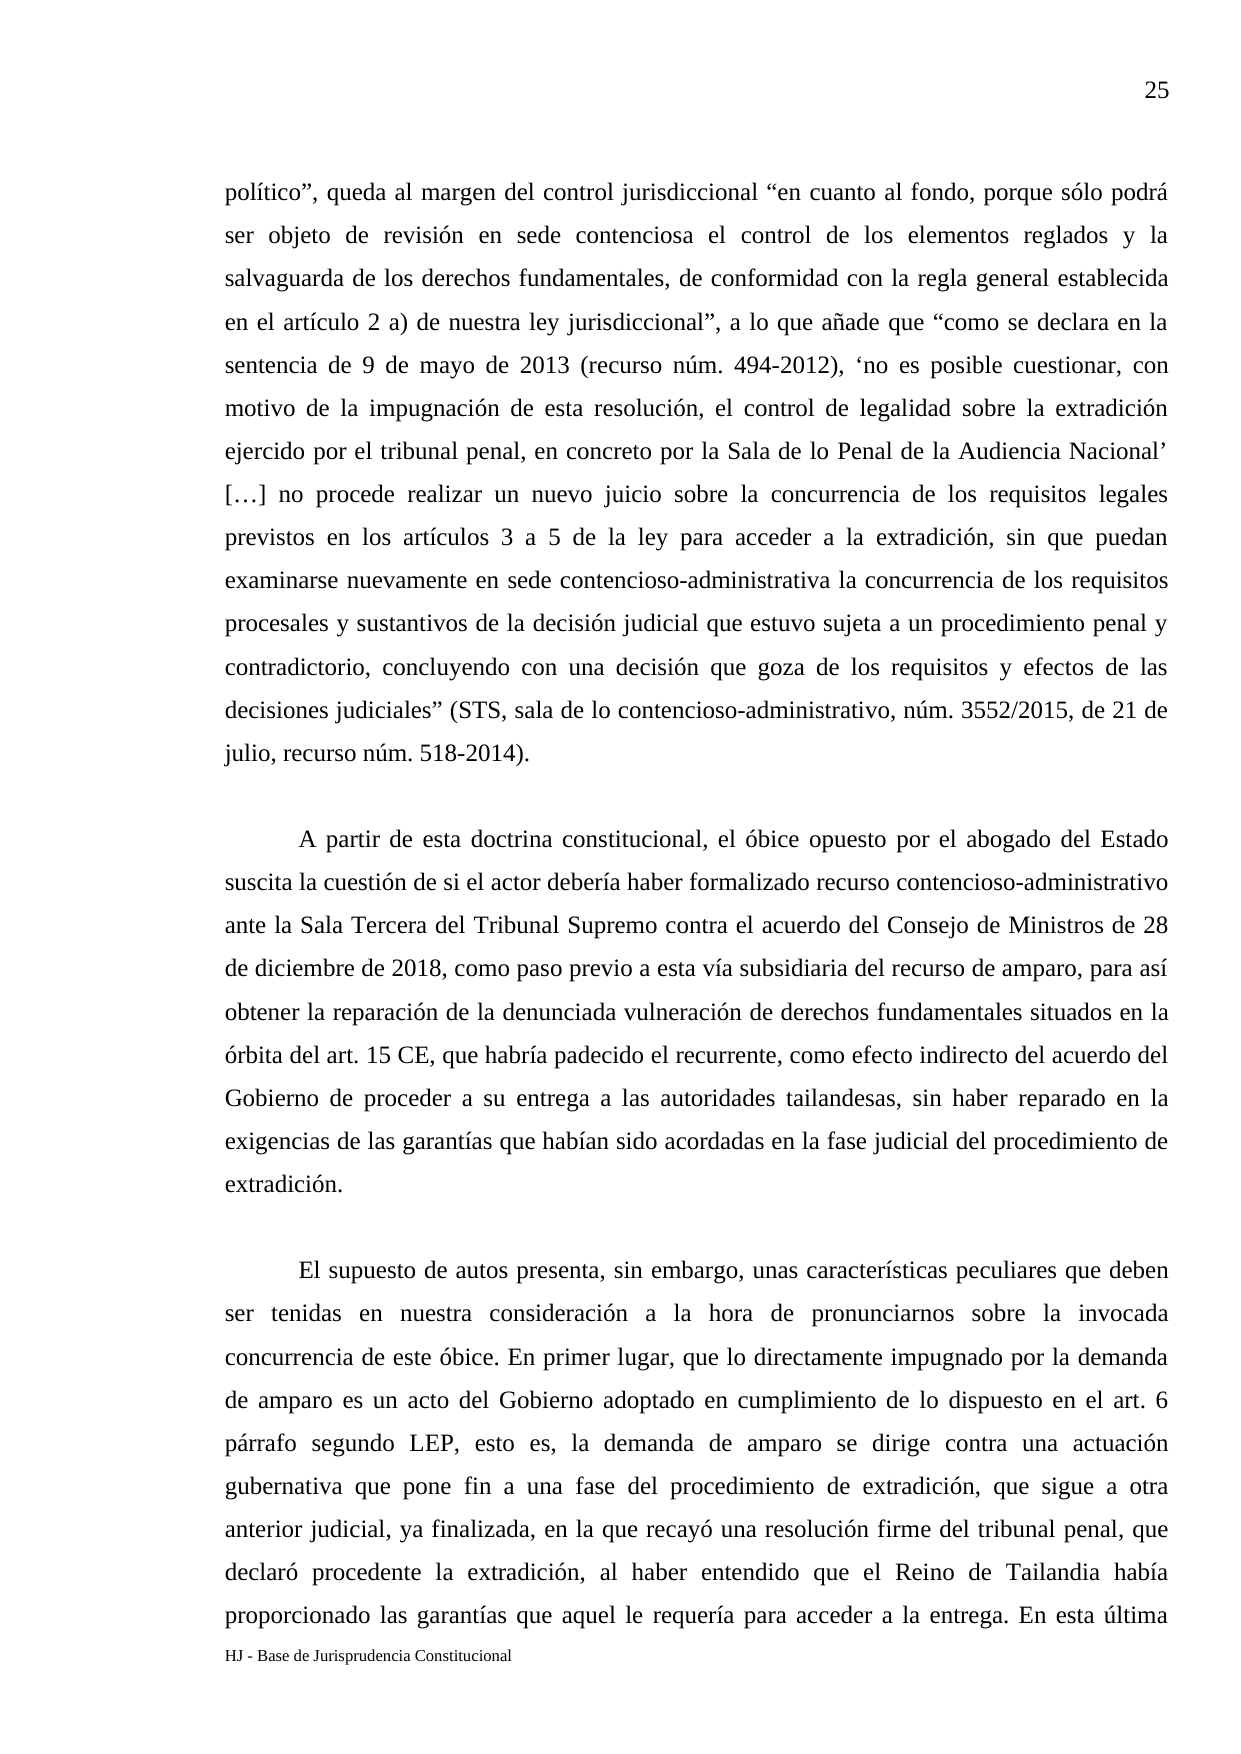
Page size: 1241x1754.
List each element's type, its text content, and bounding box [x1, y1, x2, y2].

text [224, 177, 1169, 767]
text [224, 1255, 1169, 1629]
text A partir de esta doctrina constitucional, el óbice opuesto por el abogado del Estado suscita la cuestión de si el actor debería haber formalizado recurso contencioso-administrativo ante la Sala Tercera del Tribunal Supremo contra el acuerdo del Consejo de Ministros de 28 de diciembre de 2018, como paso previo a esta vía subsidiaria del recurso de amparo, para así obtener la reparación de la denunciada vulneración de derechos fundamentales situados en la órbita del art. 15 CE, que habría padecido el recurrente, como efecto indirecto del acuerdo del Gobierno de proceder a su entrega a las autoridades tailandesas, sin haber reparado en la exigencias de las garantías que habían sido acordadas en la fase judicial del procedimiento de extradición. [224, 824, 1169, 1198]
